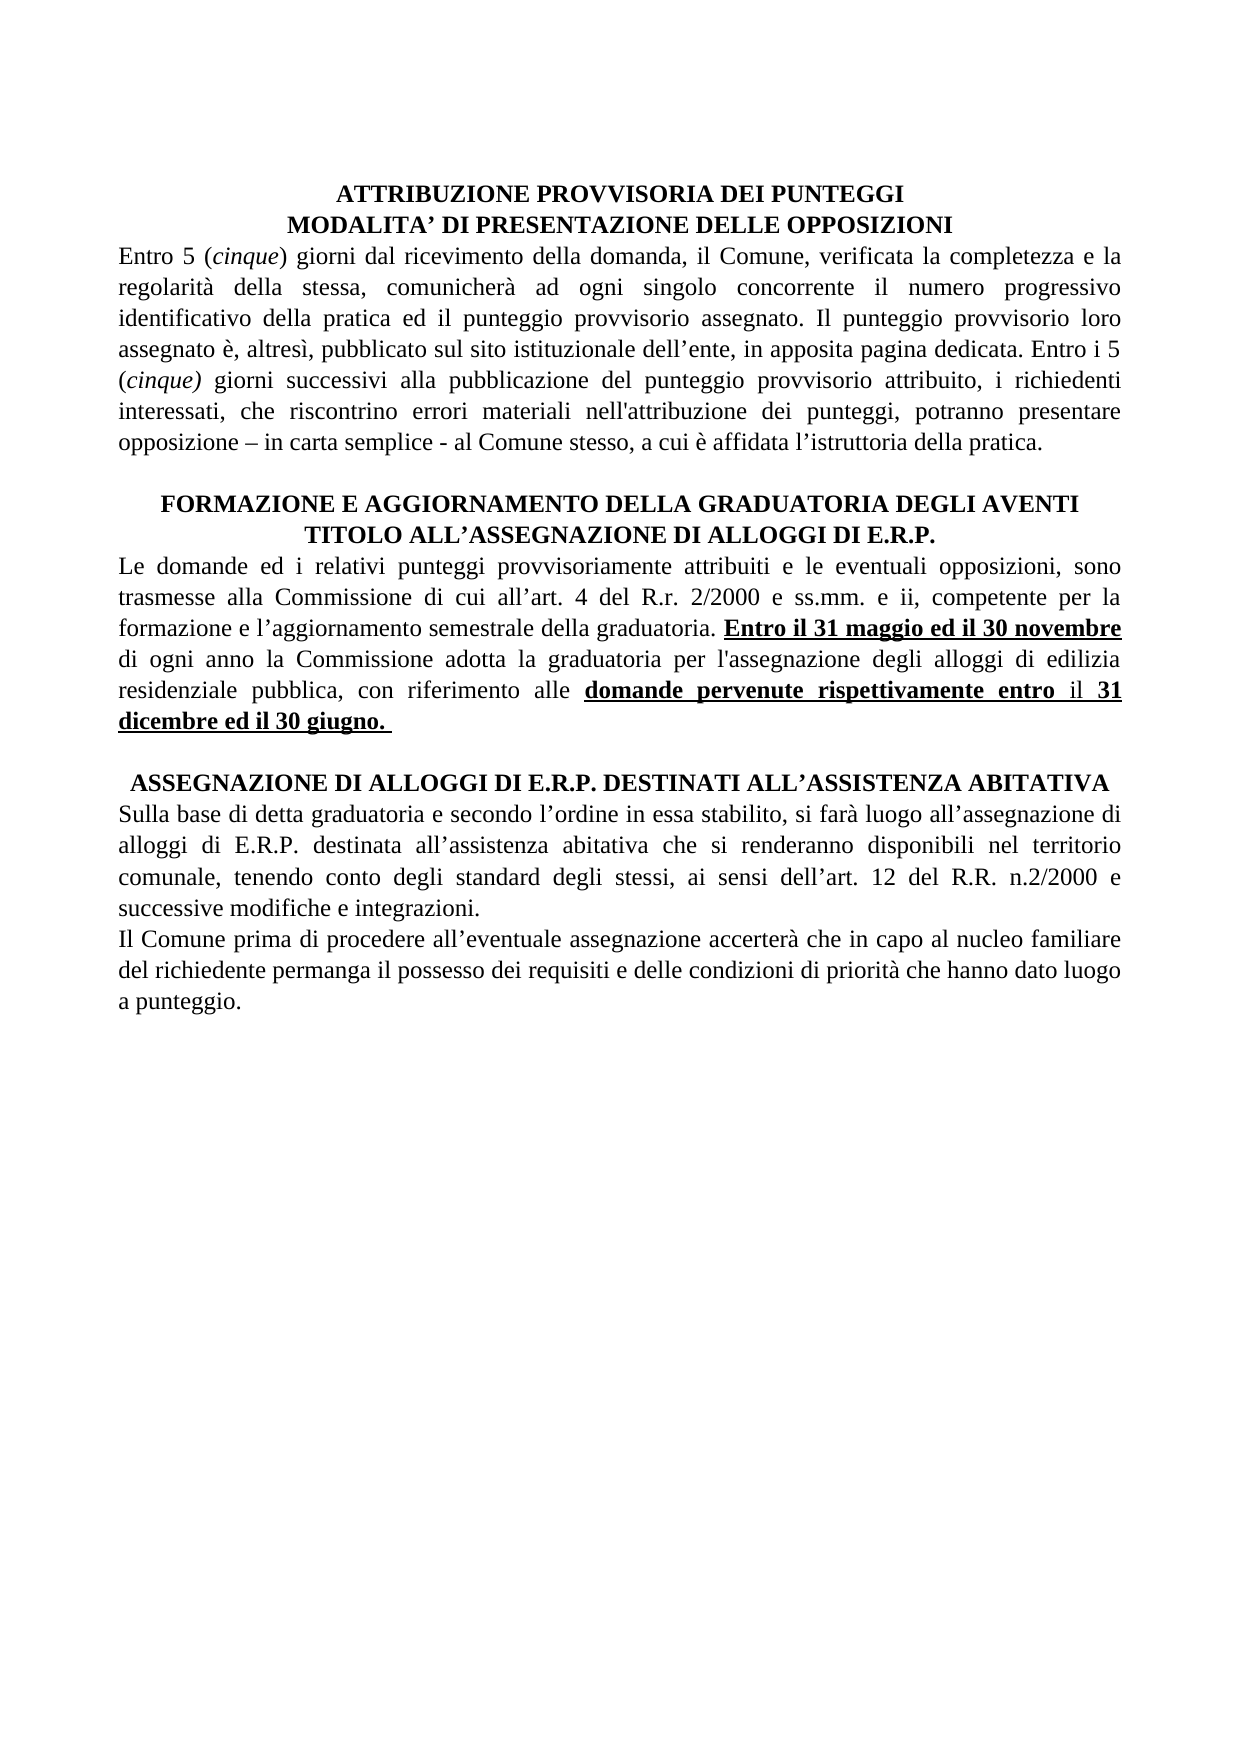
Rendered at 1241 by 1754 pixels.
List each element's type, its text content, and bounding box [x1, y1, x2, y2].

text FORMAZIONE E AGGIORNAMENTO DELLA GRADUATORIA DEGLI AVENTI TITOLO ALL’ASSEGNAZIONE DI ALLOGGI DI E.R.P. [118, 489, 1122, 549]
text Le domande ed i relativi punteggi provvisoriamente attribuiti e le eventuali opposizioni, sono trasmesse alla Commissione di cui all’art. 4 del R.r. 2/2000 e ss.mm. e ii, competente per la formazione e l’aggiornamento semestrale della graduatoria. Entro il 31 maggio ed il 30 novembre di ogni anno la Commissione adotta la graduatoria per l'assegnazione degli alloggi di edilizia residenziale pubblica, con riferimento alle domande pervenute rispettivamente entro il 31 dicembre ed il 30 giugno. [118, 551, 1122, 735]
text ATTRIBUZIONE PROVVISORIA DEI PUNTEGGI [118, 179, 1122, 207]
text Sulla base di detta graduatoria e secondo l’ordine in essa stabilito, si farà luogo all’assegnazione di alloggi di E.R.P. destinata all’assistenza abitativa che si renderanno disponibili nel territorio comunale, tenendo conto degli standard degli stessi, ai sensi dell’art. 12 del R.R. n.2/2000 e successive modifiche e integrazioni. [118, 799, 1122, 921]
text MODALITA’ DI PRESENTAZIONE DELLE OPPOSIZIONI [118, 210, 1122, 238]
text Entro 5 (cinque) giorni dal ricevimento della domanda, il Comune, verificata la completezza e la regolarità della stessa, comunicherà ad ogni singolo concorrente il numero progressivo identificativo della pratica ed il punteggio provvisorio assegnato. Il punteggio provvisorio loro assegnato è, altresì, pubblicato sul sito istituzionale dell’ente, in apposita pagina dedicata. Entro i 5 (cinque) giorni successivi alla pubblicazione del punteggio provvisorio attribuito, i richiedenti interessati, che riscontrino errori materiali nell'attribuzione dei punteggi, potranno presentare opposizione – in carta semplice - al Comune stesso, a cui è affidata l’istruttoria della pratica. [118, 241, 1122, 456]
text ASSEGNAZIONE DI ALLOGGI DI E.R.P. DESTINATI ALL’ASSISTENZA ABITATIVA [118, 768, 1122, 797]
text Il Comune prima di procedere all’eventuale assegnazione accerterà che in capo al nucleo familiare del richiedente permanga il possesso dei requisiti e delle condizioni di priorità che hanno dato luogo a punteggio. [118, 924, 1122, 1014]
